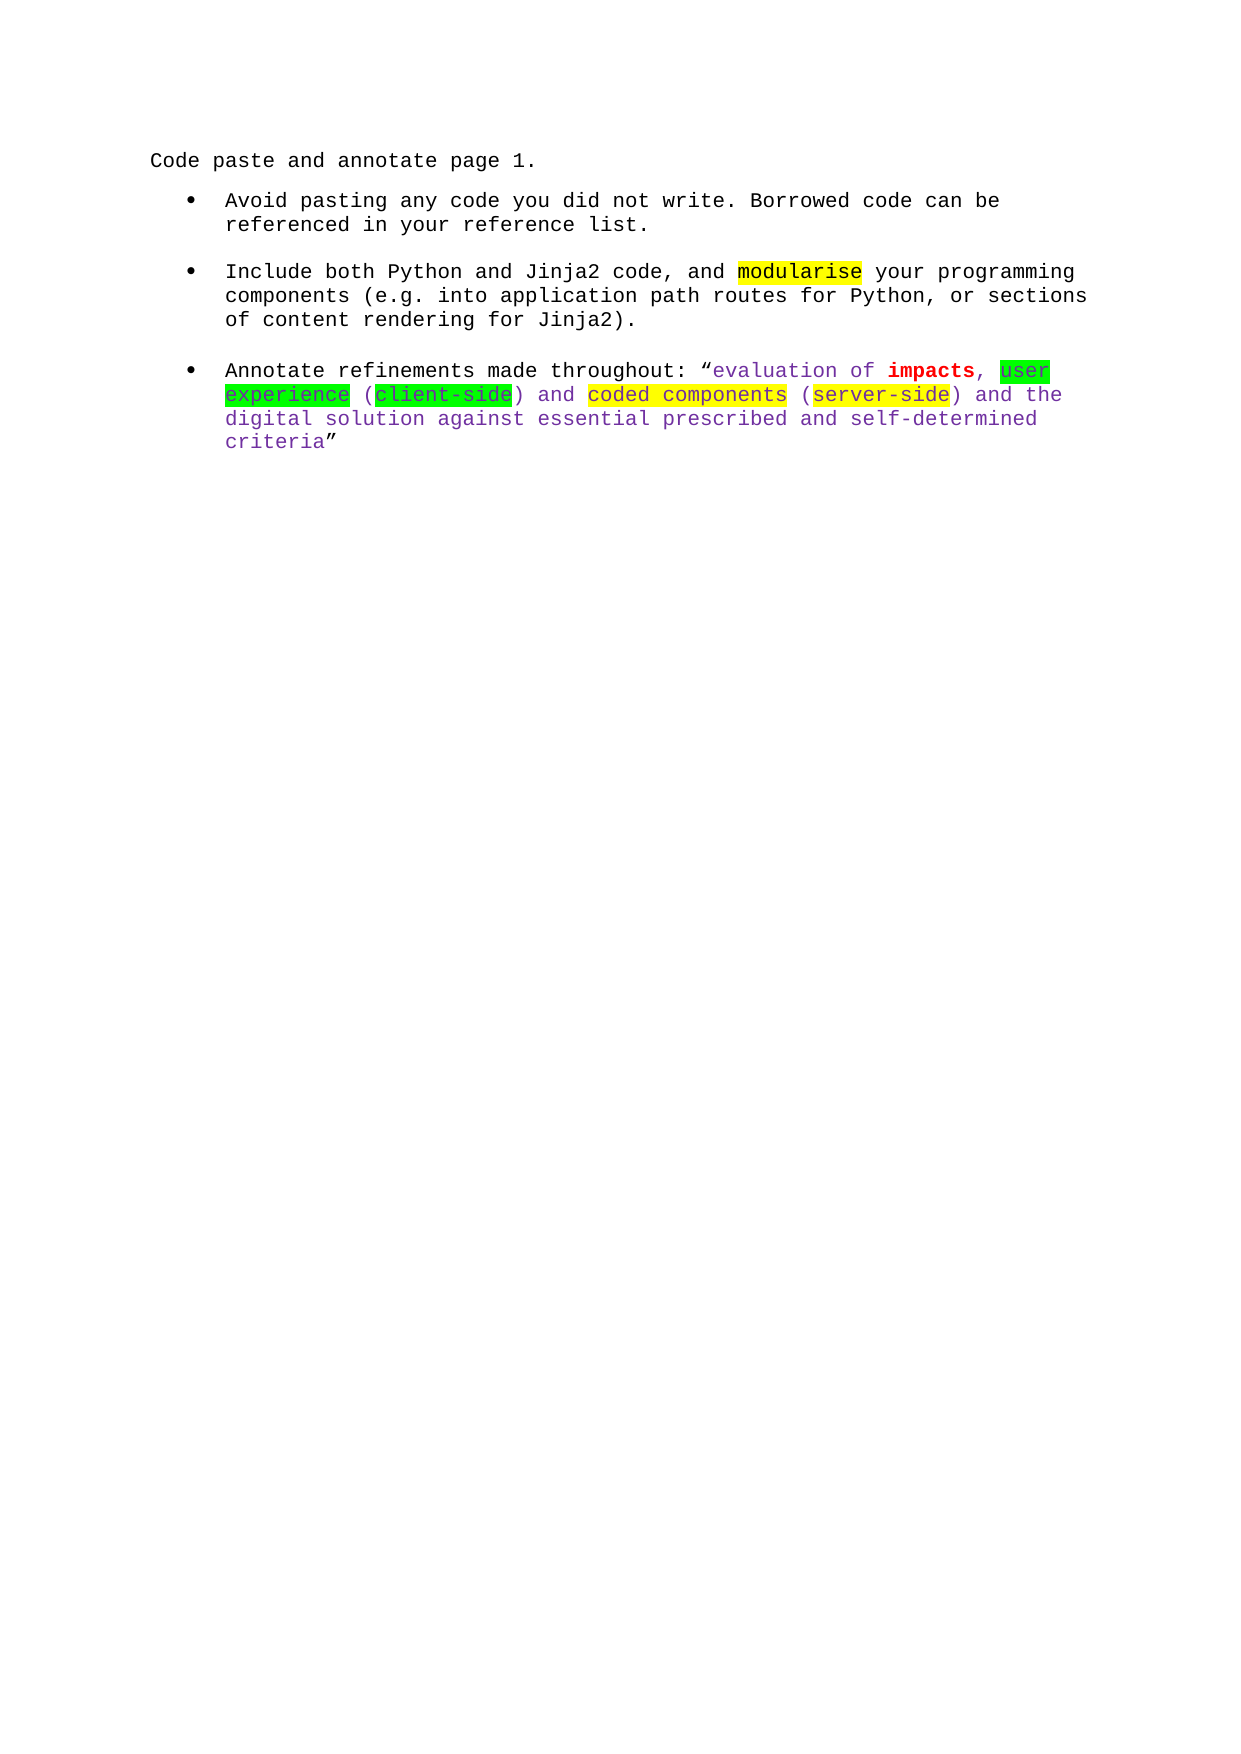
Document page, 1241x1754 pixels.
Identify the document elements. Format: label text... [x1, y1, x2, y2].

list Include both Python and Jinja2 code, and modularise your programming components (e.g. into application path routes for Python, or sections of content rendering for Jinja2). [187, 261, 1090, 360]
list Avoid pasting any code you did not write. Borrowed code can be referenced in your reference list. [187, 190, 1090, 238]
list Annotate refinements made throughout: “evaluation of impacts, user experience (client-side) and coded components (server-side) and the digital solution against essential prescribed and self-determined criteria” [187, 360, 1090, 455]
text Code paste and annotate page 1. [150, 150, 1090, 174]
